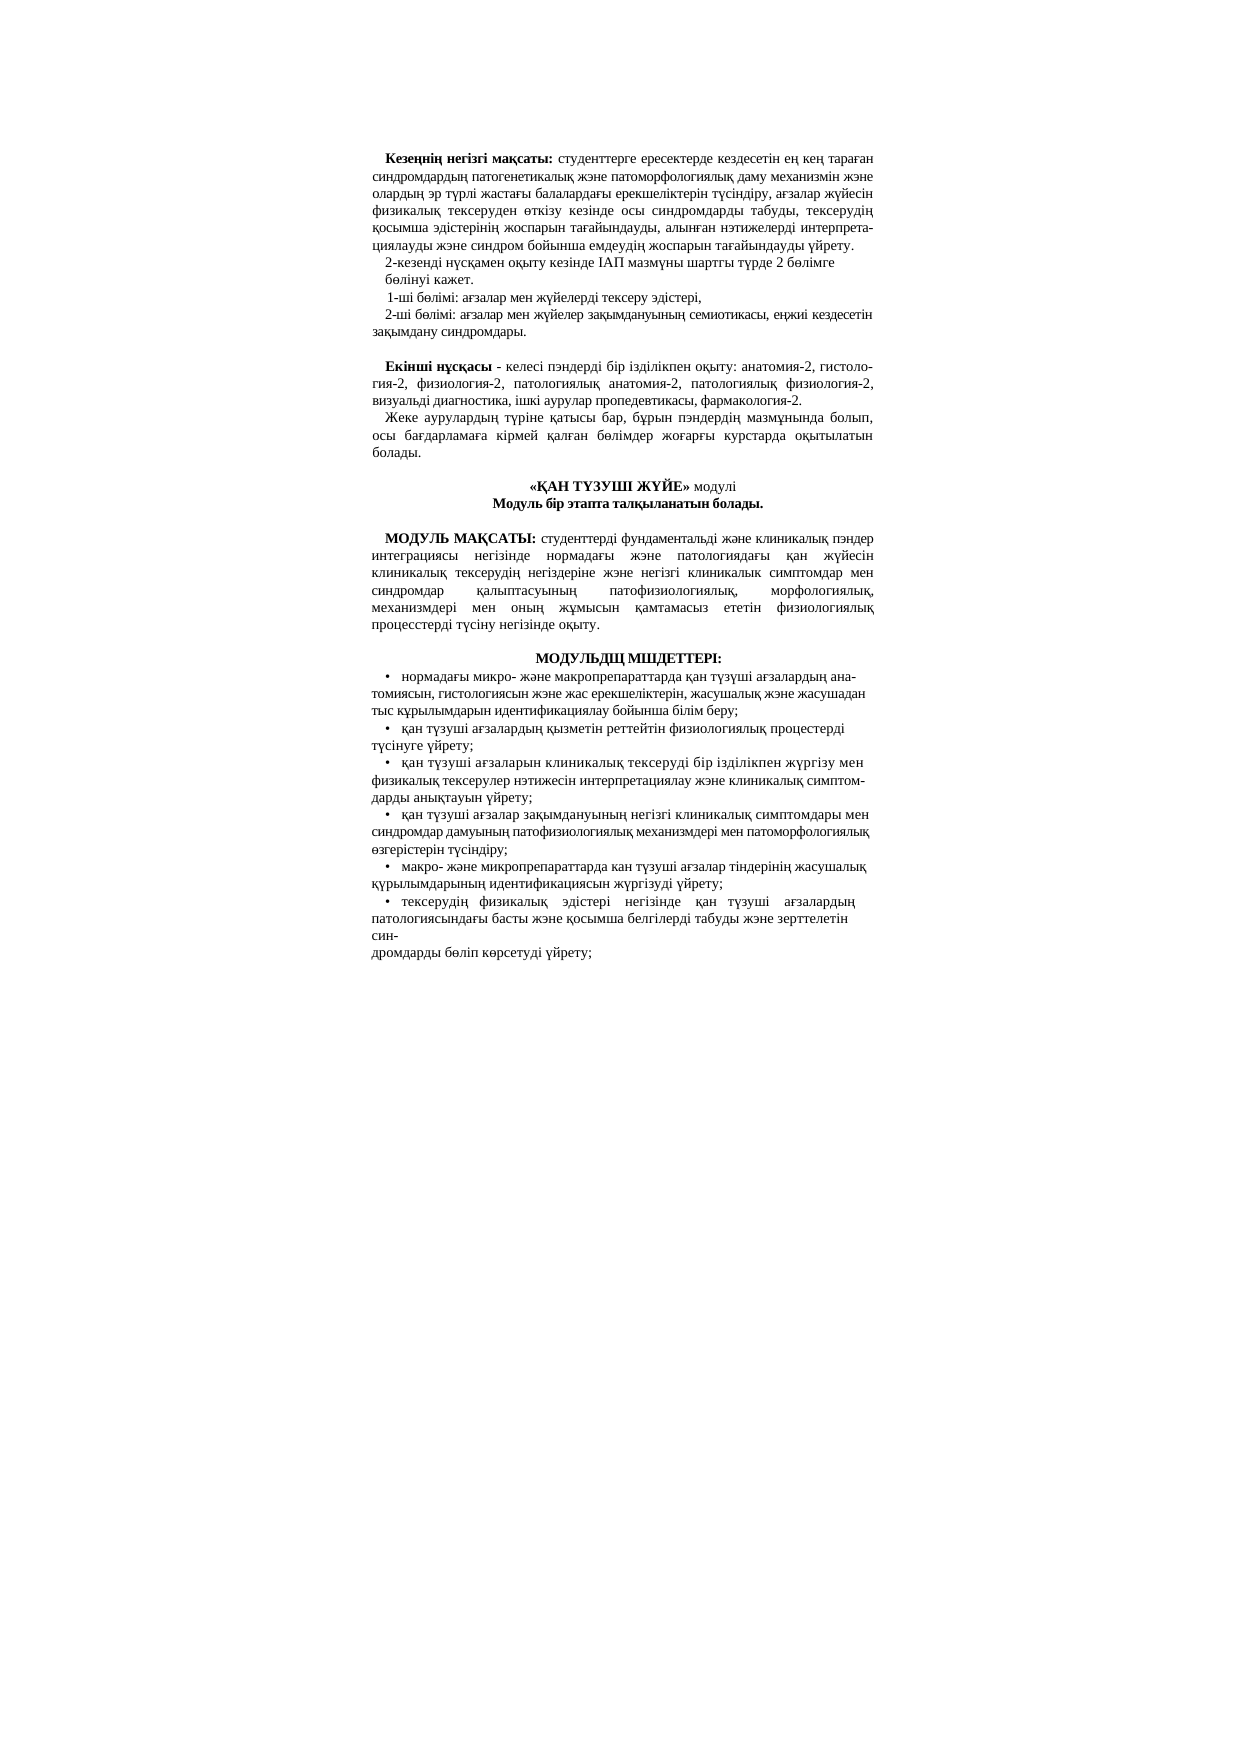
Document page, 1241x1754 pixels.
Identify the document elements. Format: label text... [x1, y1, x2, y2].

text Жеке аурулардың түріне қатысы бар, бұрын пэндердің мазмұнында болып, осы бағдарламаға кірмей қалған бөлімдер жоғарғы курстарда оқытылатын болады. [372, 409, 873, 461]
text «ҚАН ТҮЗУШІ ЖҮЙЕ» модулі Модуль бір этапта талқыланатын болады. [492, 478, 770, 512]
list қан түзуші ағзалар зақымдануының негізгі клиникалық симптомдары мен синдромдар дамуының патофизиологиялық механизмдері мен патоморфологиялық өзгерістерін түсіндіру; [371, 806, 874, 858]
text МОДУЛЬ МАҚСАТЫ: студенттерді фундаментальді және клиникалық пэндер интеграциясы негізінде нормадағы жэне патологиядағы қан жүйесін клиникалық тексерудің негіздеріне жэне негізгі клиникалык симптомдар мен синдромдар қалыптасуының патофизиологиялық, морфологиялық, механизмдері мен оның жұмысын қамтамасыз ететін физиологиялық процесстерді түсіну негізінде оқыту. [371, 529, 874, 633]
list қан түзуші ағзалардың қызметін реттейтін физиологиялық процестерді түсінуге үйрету; [371, 719, 874, 754]
list нормадағы микро- және макропрепараттарда қан түзүші ағзалардың ана- томиясын, гистологиясын жэне жас ерекшеліктерін, жасушалық жэне жасушадан тыс кұрылымдарын идентификациялау бойынша білім беру; [371, 667, 874, 719]
list қан түзуші ағзаларын клиникалық тексеруді бір ізділікпен жүргізу мен физикалық тексерулер нэтижесін интерпретациялау жэне клиникалық симптом- дарды анықтауын үйрету; [371, 754, 874, 806]
text Екінші нұсқасы - келесі пэндерді бір ізділікпен оқыту: анатомия-2, гистоло-гия-2, физиология-2, патологиялық анатомия-2, патологиялық физиология-2, визуальді диагностика, ішкі аурулар пропедевтикасы, фармакология-2. [372, 357, 874, 409]
text 1-ші бөлімі: ағзалар мен жүйелерді тексеру эдістері, [387, 288, 874, 306]
list макро- және микропрепараттарда кан түзуші ағзалар тіндерінің жасушалық қүрылымдарының идентификациясын жүргізуді үйрету; [371, 858, 874, 892]
list тексерудің физикалық эдістері негізінде қан түзуші ағзалардың патологиясындағы басты жэне қосымша белгілерді табуды жэне зерттелетін син- дромдарды бөліп көрсетуді үйрету; [371, 892, 874, 961]
text Кезеңнің негізгі мақсаты: студенттерге ересектерде кездесетін ең кең тараған синдромдардың патогенетикалық жэне патоморфологиялық даму механизмін жэне олардың эр түрлі жастағы балалардағы ерекшеліктерін түсіндіру, ағзалар жүйесін физикалық тексеруден өткізу кезінде осы синдромдарды табуды, тексерудің қосымша эдістерінің жоспарын тағайындауды, алынған нэтижелерді интерпрета-циялауды жэне синдром бойынша емдеудің жоспарын тағайындауды үйрету. [372, 150, 874, 254]
text 2-кезенді нүсқамен оқыту кезінде ІАП мазмүны шартгы түрде 2 бөлімге бөлінуі кажет. [385, 254, 874, 288]
text 2-ші бөлімі: ағзалар мен жүйелер зақымдануының семиотикасы, еңжиі кездесетін зақымдану синдромдары. [372, 306, 873, 340]
text МОДУЛЬДЩ МШДЕТТЕРІ: [384, 650, 874, 667]
